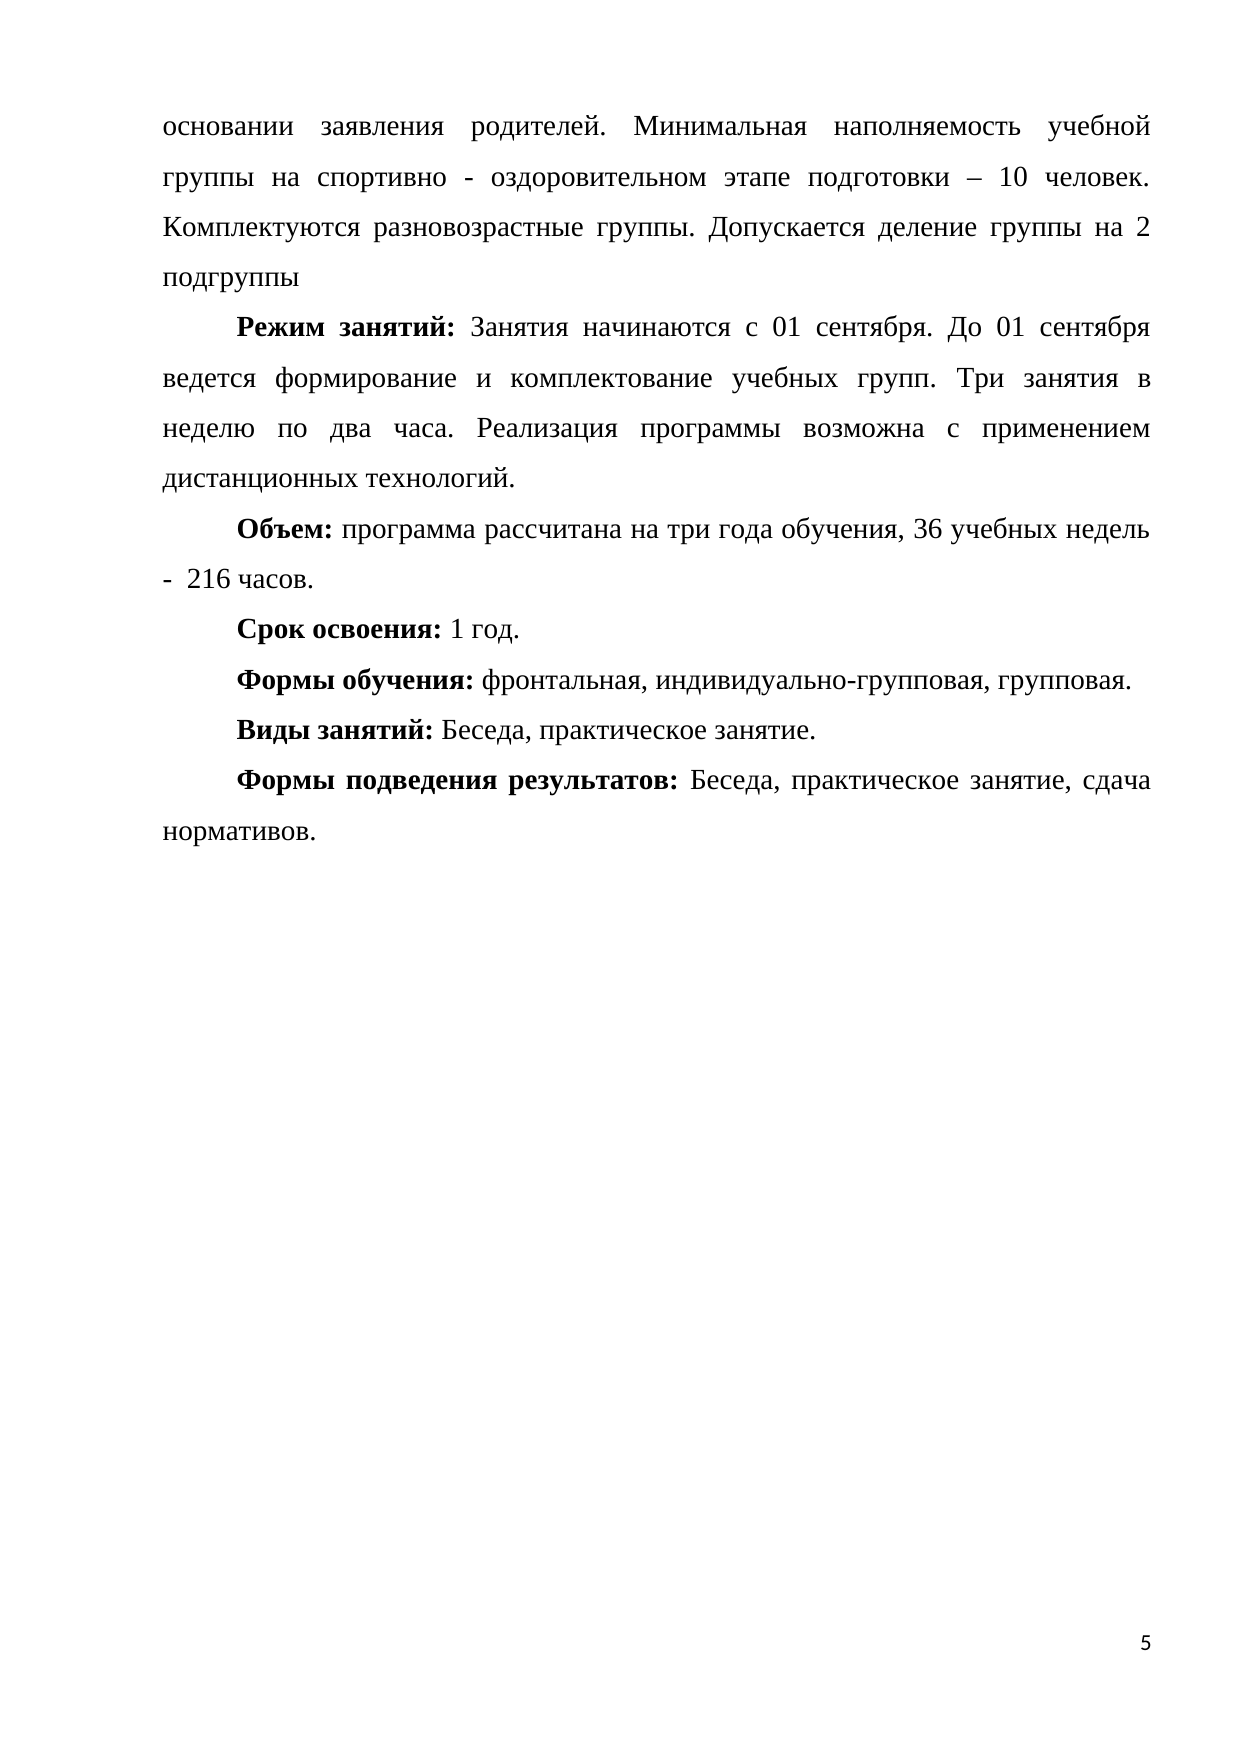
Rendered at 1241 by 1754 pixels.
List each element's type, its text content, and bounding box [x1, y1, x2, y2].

text Режим занятий: Занятия начинаются с 01 сентября. До 01 сентября ведется формирование и комплектование учебных групп. Три занятия в неделю по два часа. Реализация программы возможна с применением дистанционных технологий. [162, 309, 1151, 494]
text Виды занятий: Беседа, практическое занятие. [162, 712, 1151, 746]
text Срок освоения: 1 год. [162, 611, 1151, 645]
text Формы обучения: фронтальная, индивидуально-групповая, групповая. [162, 662, 1151, 695]
text Формы подведения результатов: Беседа, практическое занятие, сдача нормативов. [162, 762, 1151, 846]
text Объем: программа рассчитана на три года обучения, 36 учебных недель - 216 часов. [162, 511, 1151, 595]
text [162, 108, 1151, 293]
